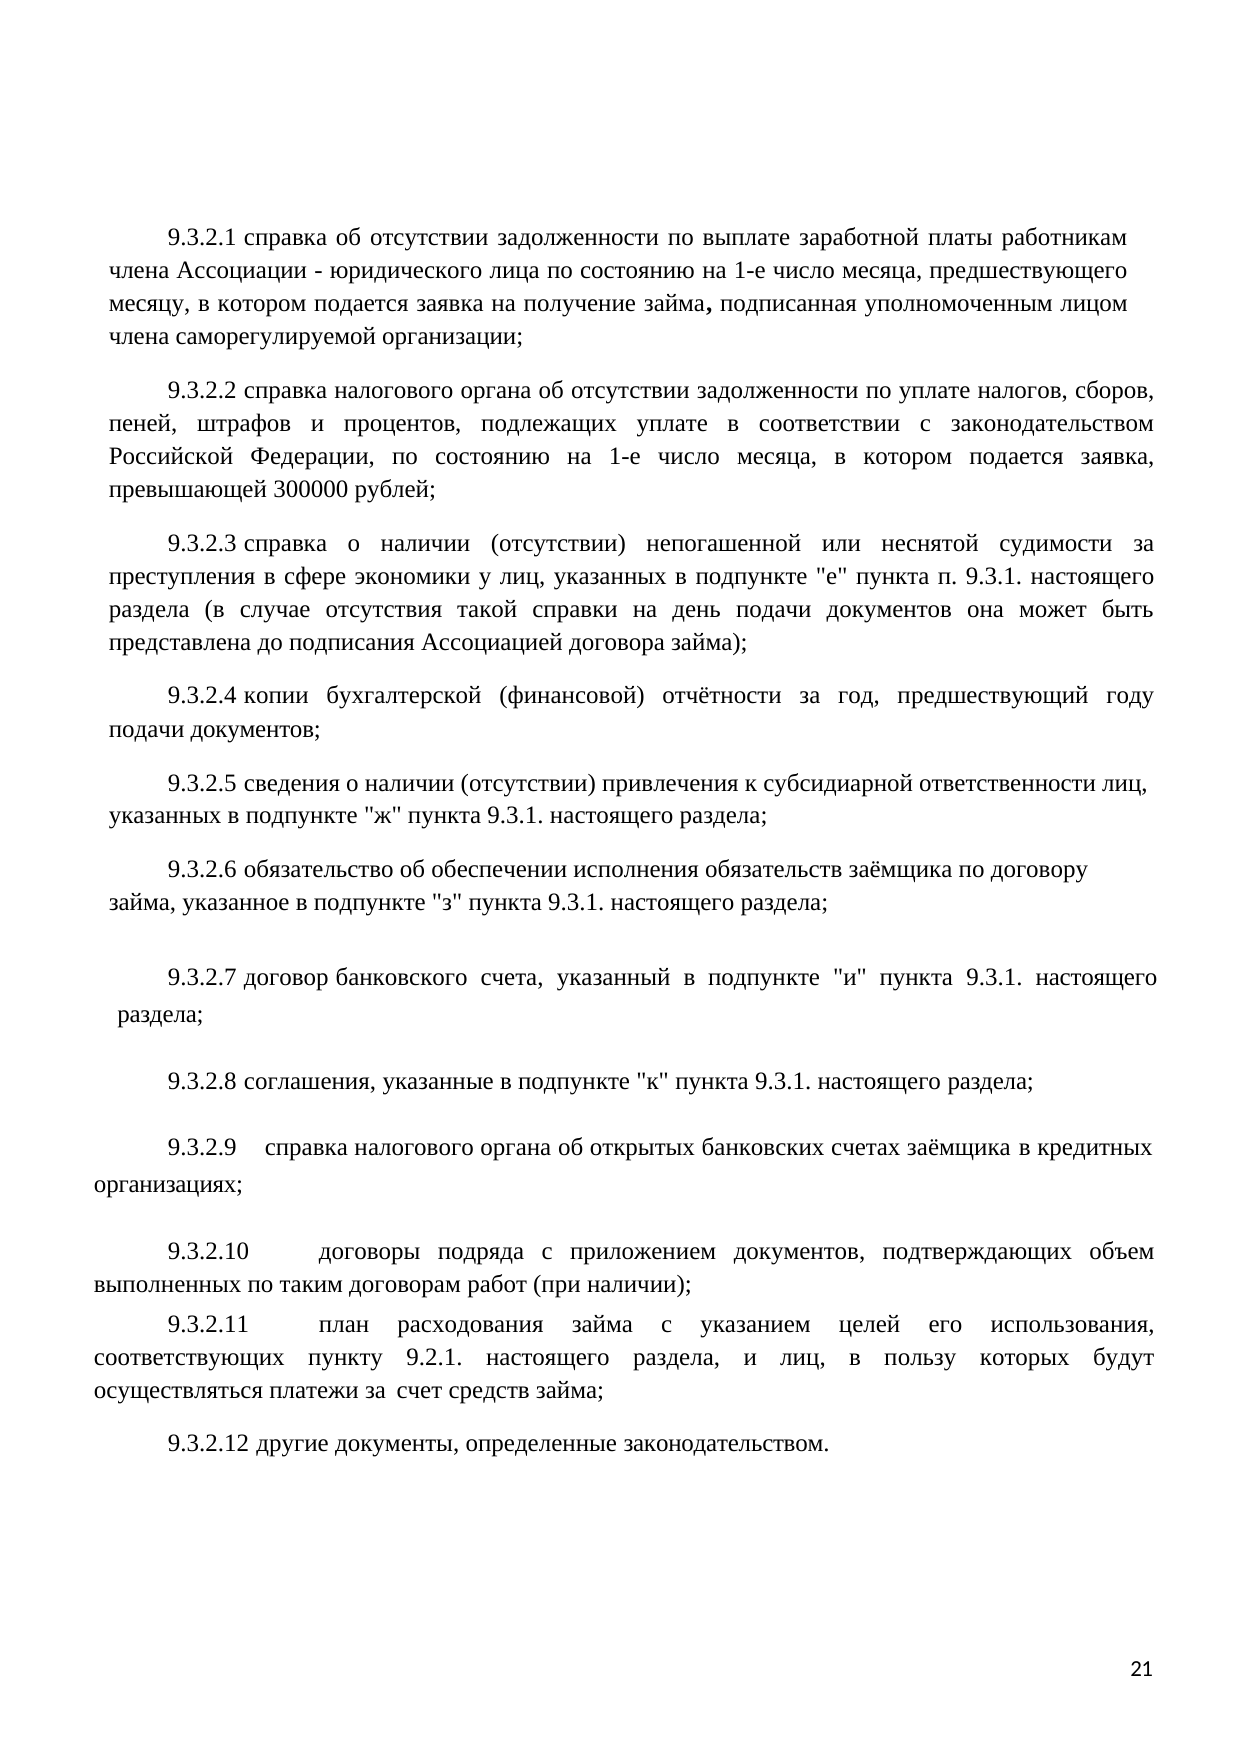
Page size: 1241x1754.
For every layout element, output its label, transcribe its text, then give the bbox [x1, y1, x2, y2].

text раздела; [117, 999, 1217, 1027]
list другие документы, определенные законодательством. [168, 1428, 1217, 1457]
list договор банковского счета, указанный в подпункте "и" пункта 9.3.1. настоящего [168, 962, 1217, 990]
list справка о наличии (отсутствии) непогашенной или неснятой судимости за преступления в сфере экономики у лиц, указанных в подпункте "е" пункта п. 9.3.1. настоящего раздела (в случае отсутствия такой справки на день подачи документов она может быть представлена до подписания Ассоциацией договора займа); [108, 528, 1155, 656]
list план расходования займа с указанием целей его использования, соответствующих пункту 9.2.1. настоящего раздела, и лиц, в пользу которых будут осуществляться платежи за счет средств займа; [94, 1309, 1155, 1403]
list справка налогового органа об отсутствии задолженности по уплате налогов, сборов, пеней, штрафов и процентов, подлежащих уплате в соответствии с законодательством Российской Федерации, по состоянию на 1-е число месяца, в котором подается заявка, превышающей 300000 рублей; [108, 375, 1155, 503]
list копии бухгалтерской (финансовой) отчётности за год, предшествующий году подачи документов; [108, 681, 1155, 742]
list справка об отсутствии задолженности по выплате заработной платы работникам члена Ассоциации - юридического лица по состоянию на 1-е число месяца, предшествующего месяцу, в котором подается заявка на получение займа, подписанная уполномоченным лицом члена саморегулируемой организации; [108, 222, 1128, 350]
list справка налогового органа об открытых банковских счетах заёмщика в кредитных организациях; [94, 1132, 1152, 1198]
list обязательство об обеспечении исполнения обязательств заёмщика по договору займа, указанное в подпункте "з" пункта 9.3.1. настоящего раздела; [108, 854, 1154, 916]
list договоры подряда с приложением документов, подтверждающих объем выполненных по таким договорам работ (при наличии); [94, 1236, 1154, 1298]
list соглашения, указанные в подпункте "к" пункта 9.3.1. настоящего раздела; [168, 1066, 1217, 1095]
list сведения о наличии (отсутствии) привлечения к субсидиарной ответственности лиц, указанных в подпункте "ж" пункта 9.3.1. настоящего раздела; [108, 768, 1155, 829]
